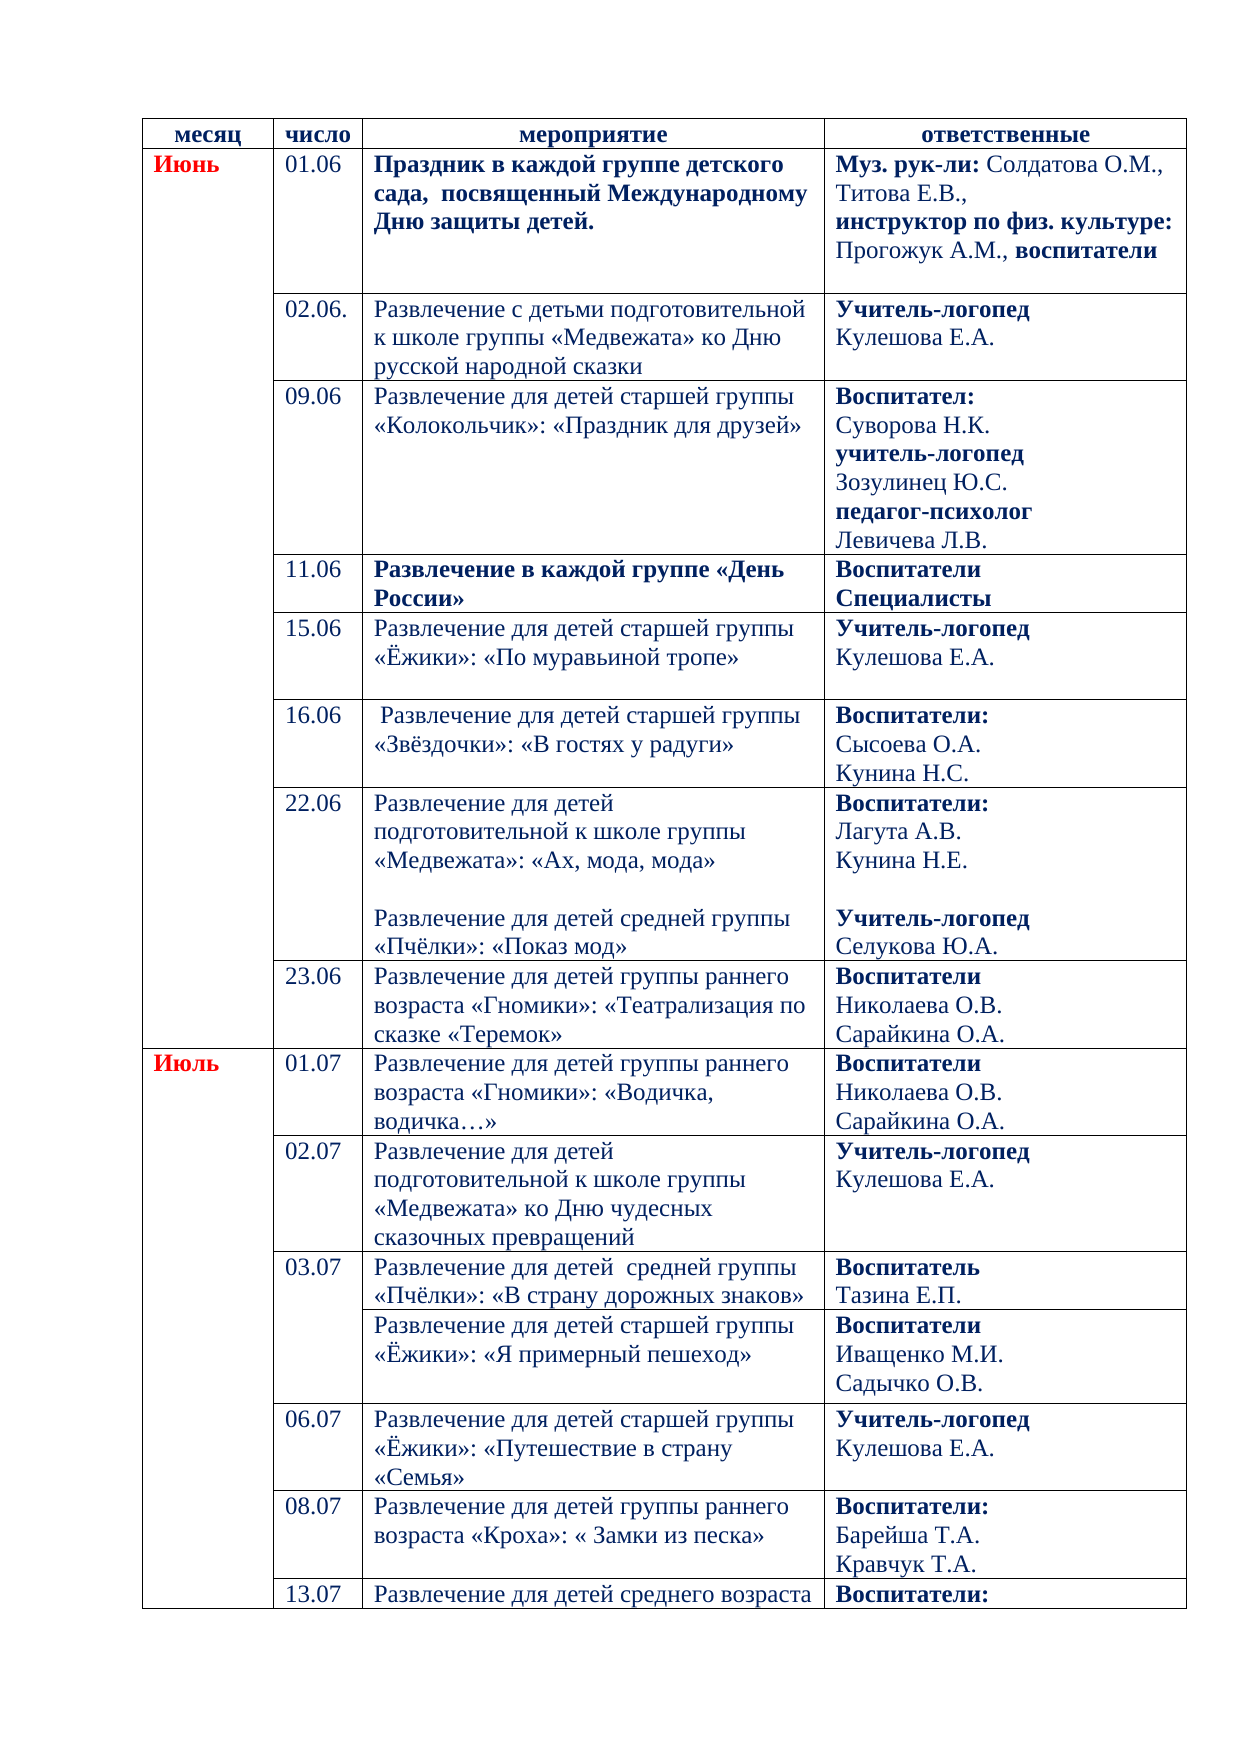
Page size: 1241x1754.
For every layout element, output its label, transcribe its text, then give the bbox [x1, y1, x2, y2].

table_cell Воспитатели Николаева О.В. Сарайкина О.А. [825, 1049, 1186, 1135]
table_cell 15.06 [274, 613, 362, 699]
table_cell Развлечение с детьми подготовительной к школе группы «Медвежата» ко Дню русской народной сказки [363, 294, 824, 380]
table_cell Развлечение в каждой группе «День России» [363, 555, 824, 612]
table_cell Развлечение для детей группы раннего возраста «Гномики»: «Водичка, водичка…» [363, 1049, 824, 1135]
table_cell Учитель-логопед Кулешова Е.А. [825, 1136, 1186, 1251]
table_cell 01.07 [274, 1049, 362, 1135]
table_cell Развлечение для детей старшей группы «Ёжики»: «По муравьиной тропе» [363, 613, 824, 699]
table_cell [363, 1579, 824, 1607]
table_cell 11.06 [274, 555, 362, 612]
table_cell 01.06 [274, 149, 362, 293]
table_cell Развлечение для детей подготовительной к школе группы «Медвежата»: «Ах, мода, мода» Развлечение для детей средней группы «Пчёлки»: «Показ мод» [363, 788, 824, 960]
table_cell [825, 1579, 1186, 1607]
table_header ответственные [825, 119, 1186, 148]
table_cell 16.06 [274, 700, 362, 787]
table_cell Муз. рук-ли: Солдатова О.М., Титова Е.В., инструктор по физ. культуре: Прогожук А.М., воспитатели [825, 149, 1186, 293]
table_cell 08.07 [274, 1491, 362, 1578]
table_cell Воспитатели: Барейша Т.А. Кравчук Т.А. [825, 1491, 1186, 1578]
table_cell 23.06 [274, 961, 362, 1047]
table_header месяц [143, 119, 273, 148]
table_cell Учитель-логопед Кулешова Е.А. [825, 1404, 1186, 1490]
table_cell Воспитатели: Сысоева О.А. Кунина Н.С. [825, 700, 1186, 787]
table_cell 02.06. [274, 294, 362, 380]
table_cell Воспитатели Иващенко М.И. Садычко О.В. [825, 1310, 1186, 1403]
table_header число [274, 119, 362, 148]
table_cell Развлечение для детей старшей группы «Колокольчик»: «Праздник для друзей» [363, 381, 824, 553]
table_cell Учитель-логопед Кулешова Е.А. [825, 294, 1186, 380]
table_cell Воспитатель Тазина Е.П. [825, 1252, 1186, 1309]
table_cell Развлечение для детей подготовительной к школе группы «Медвежата» ко Дню чудесных сказочных превращений [363, 1136, 824, 1251]
table_cell 22.06 [274, 788, 362, 960]
table_cell 02.07 [274, 1136, 362, 1251]
table_cell Праздник в каждой группе детского сада, посвященный Международному Дню защиты детей. [363, 149, 824, 293]
table_cell Развлечение для детей старшей группы «Звёздочки»: «В гостях у радуги» [363, 700, 824, 787]
table_cell Развлечение для детей группы раннего возраста «Гномики»: «Театрализация по сказке «Теремок» [363, 961, 824, 1047]
table_cell Воспитатели Николаева О.В. Сарайкина О.А. [825, 961, 1186, 1047]
table_cell Июль [143, 1049, 273, 1607]
table_header мероприятие [363, 119, 824, 148]
table_cell 06.07 [274, 1404, 362, 1490]
table_cell Воспитател: Суворова Н.К. учитель-логопед Зозулинец Ю.С. педагог-психолог Левичева Л.В. [825, 381, 1186, 553]
table_cell 13.07 14.07 [274, 1579, 362, 1607]
table_cell 09.06 [274, 381, 362, 553]
table_cell Воспитатели: Лагута А.В. Кунина Н.Е. Учитель-логопед Селукова Ю.А. [825, 788, 1186, 960]
table_cell Развлечение для детей группы раннего возраста «Кроха»: « Замки из песка» [363, 1491, 824, 1578]
table_cell Учитель-логопед Кулешова Е.А. [825, 613, 1186, 699]
table_cell Развлечение для детей средней группы «Пчёлки»: «В страну дорожных знаков» [363, 1252, 824, 1309]
table_cell Развлечение для детей старшей группы «Ёжики»: «Я примерный пешеход» [363, 1310, 824, 1403]
table_cell Воспитатели Специалисты [825, 555, 1186, 612]
table_cell Июнь [143, 149, 273, 1047]
table_cell Развлечение для детей старшей группы «Ёжики»: «Путешествие в страну «Семья» [363, 1404, 824, 1490]
table_cell 03.07 [274, 1252, 362, 1403]
